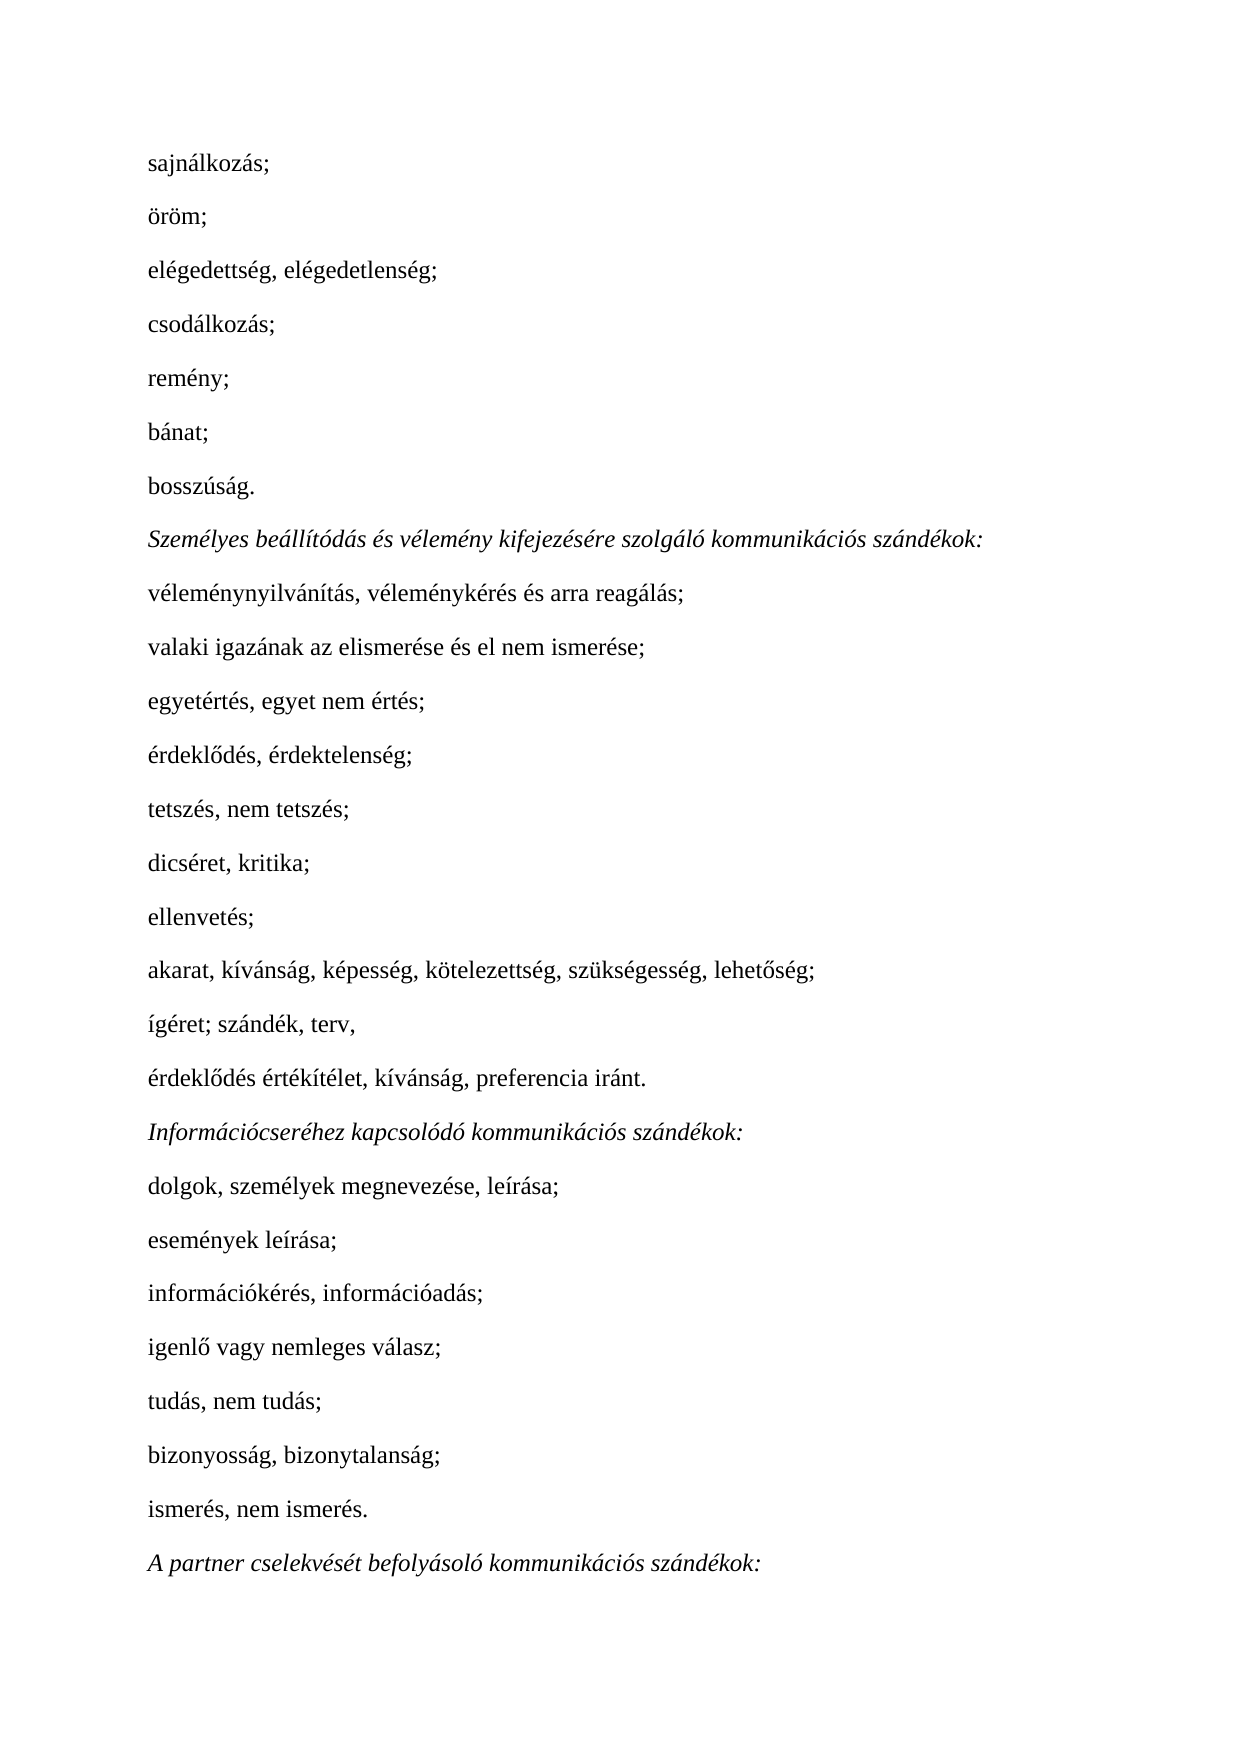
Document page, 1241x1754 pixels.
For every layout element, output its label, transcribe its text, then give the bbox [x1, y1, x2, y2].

text dolgok, személyek megnevezése, leírása; [148, 1171, 1093, 1199]
text igenlő vagy nemleges válasz; [148, 1332, 1093, 1361]
text valaki igazának az elismerése és el nem ismerése; [148, 632, 1093, 661]
text dicséret, kritika; [148, 848, 1093, 876]
text érdeklődés, érdektelenség; [148, 740, 1093, 769]
text ígéret; szándék, terv, [148, 1009, 1093, 1038]
text tudás, nem tudás; [148, 1386, 1093, 1415]
text tetszés, nem tetszés; [148, 794, 1093, 823]
text akarat, kívánság, képesség, kötelezettség, szükségesség, lehetőség; [148, 955, 1093, 984]
text érdeklődés értékítélet, kívánság, preferencia iránt. [148, 1063, 1093, 1092]
text bánat; [148, 417, 1093, 446]
text ismerés, nem ismerés. [148, 1494, 1093, 1523]
text csodálkozás; [148, 309, 1093, 338]
text információkérés, információadás; [148, 1278, 1093, 1307]
text sajnálkozás; [148, 148, 1093, 176]
text események leírása; [148, 1225, 1093, 1253]
text ellenvetés; [148, 902, 1093, 930]
text egyetértés, egyet nem értés; [148, 686, 1093, 715]
text elégedettség, elégedetlenség; [148, 255, 1093, 284]
text bizonyosság, bizonytalanság; [148, 1440, 1093, 1469]
text A partner cselekvését befolyásoló kommunikációs szándékok: [148, 1548, 1093, 1577]
text Információcseréhez kapcsolódó kommunikációs szándékok: [148, 1117, 1093, 1146]
text Személyes beállítódás és vélemény kifejezésére szolgáló kommunikációs szándékok: [148, 524, 1093, 553]
text remény; [148, 363, 1093, 392]
text öröm; [148, 201, 1093, 230]
text véleménynyilvánítás, véleménykérés és arra reagálás; [148, 578, 1093, 607]
text bosszúság. [148, 471, 1093, 499]
